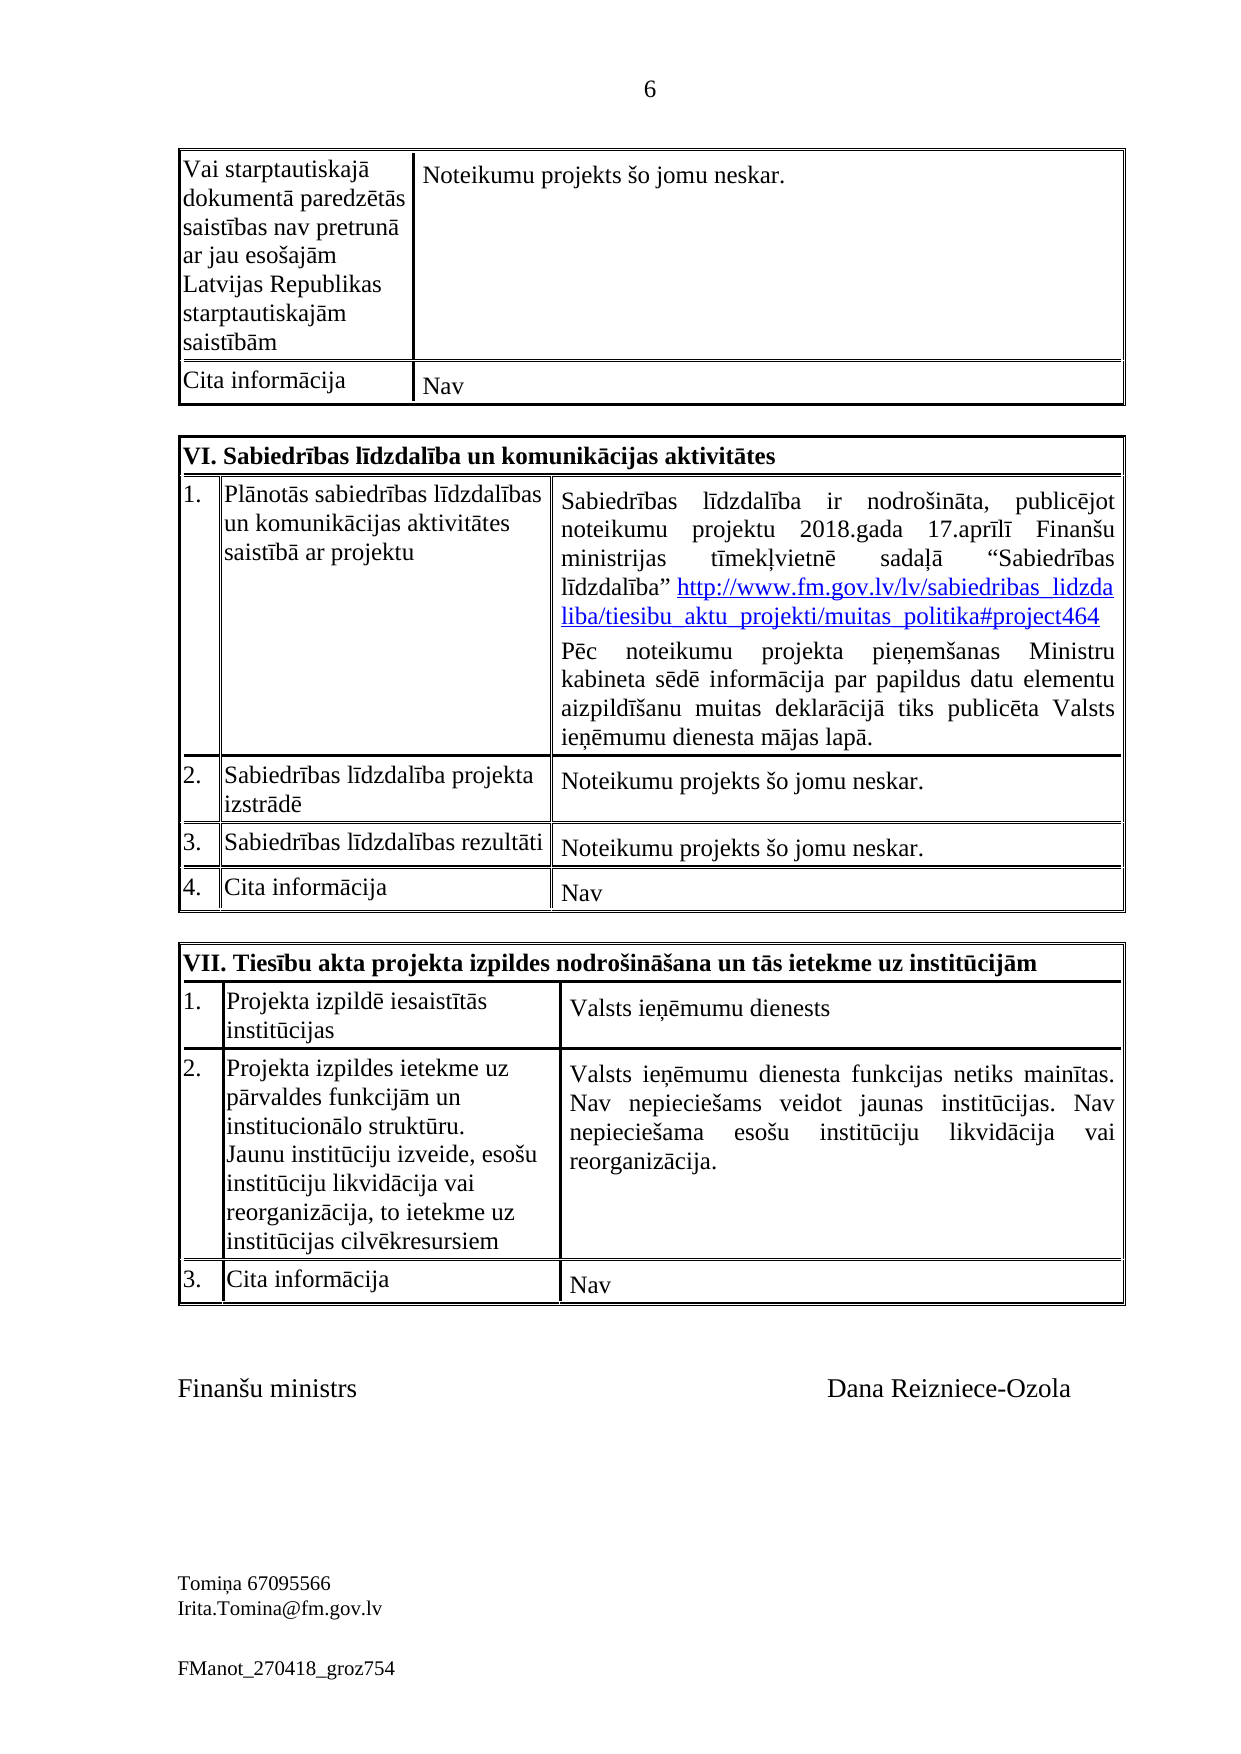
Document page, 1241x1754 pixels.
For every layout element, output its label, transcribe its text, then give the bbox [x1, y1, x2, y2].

table_cell Cita informācija [223, 1261, 560, 1302]
table_cell Sabiedrības līdzdalības rezultāti [222, 824, 550, 865]
table_cell Noteikumu projekts šo jomu neskar. [413, 151, 1123, 358]
table_cell Sabiedrības līdzdalība projekta izstrādē [222, 757, 550, 821]
table_cell Projekta izpildes ietekme uz pārvaldes funkcijām un institucionālo struktūru. Jaunu institūciju izveide, esošu institūciju likvidācija vai reorganizācija, to ietekme uz institūcijas cilvēkresursiem [225, 1050, 559, 1258]
table_cell 1. [181, 473, 219, 754]
table_cell Valsts ieņēmumu dienests [562, 980, 1123, 1047]
table_cell Valsts ieņēmumu dienesta funkcijas netiks mainītas. Nav nepieciešams veidot jaunas institūcijas. Nav nepieciešama esošu institūciju likvidācija vai reorganizācija. [562, 1047, 1123, 1258]
table_cell Noteikumu projekts šo jomu neskar. [552, 821, 1124, 865]
table_cell Cita informācija [181, 359, 413, 403]
table_cell Noteikumu projekts šo jomu neskar. [553, 754, 1123, 821]
text Tomiņa 67095566 [177, 1571, 1122, 1595]
table_cell 1. [181, 980, 222, 1047]
text Irita.Tomina@fm.gov.lv [177, 1595, 1122, 1619]
table_cell 4. [181, 865, 221, 910]
table_cell Nav [552, 865, 1123, 910]
table_cell 3. [180, 1258, 223, 1302]
table_cell Vai starptautiskajā dokumentā paredzētās saistības nav pretrunā ar jau esošajām Latvijas Republikas starptautiskajām saistībām [181, 151, 413, 358]
table_cell Nav [560, 1258, 1124, 1302]
table_header VI. Sabiedrības līdzdalība un komunikācijas aktivitātes [181, 438, 1123, 473]
table_cell Cita informācija [221, 869, 552, 910]
text Finanšu ministrs Dana Reizniece-Ozola [177, 1372, 1122, 1404]
table_cell Projekta izpildē iesaistītās institūcijas [225, 983, 559, 1047]
table_cell Plānotās sabiedrības līdzdalības un komunikācijas aktivitātes saistībā ar projektu [222, 477, 550, 754]
table_cell Nav [413, 359, 1123, 403]
table_cell 2. [181, 1047, 222, 1258]
table_cell Sabiedrības līdzdalība ir nodrošināta, publicējot noteikumu projektu 2018.gada 17.aprīlī Finanšu ministrijas tīmekļvietnē sadaļā “Sabiedrības līdzdalība” http://www.fm.gov.lv/lv/sabiedribas_lidzdaliba/tiesibu_aktu_projekti/muitas_politika#project464 Pēc noteikumu projekta pieņemšanas Ministru kabineta sēdē informācija par papildus datu elementu aizpildīšanu muitas deklarācijā tiks publicēta Valsts ieņēmumu dienesta mājas lapā. [553, 473, 1123, 754]
table_cell 3. [180, 821, 221, 865]
table_cell 2. [181, 754, 219, 821]
table_header VII. Tiesību akta projekta izpildes nodrošināšana un tās ietekme uz institūcijām [181, 945, 1123, 980]
